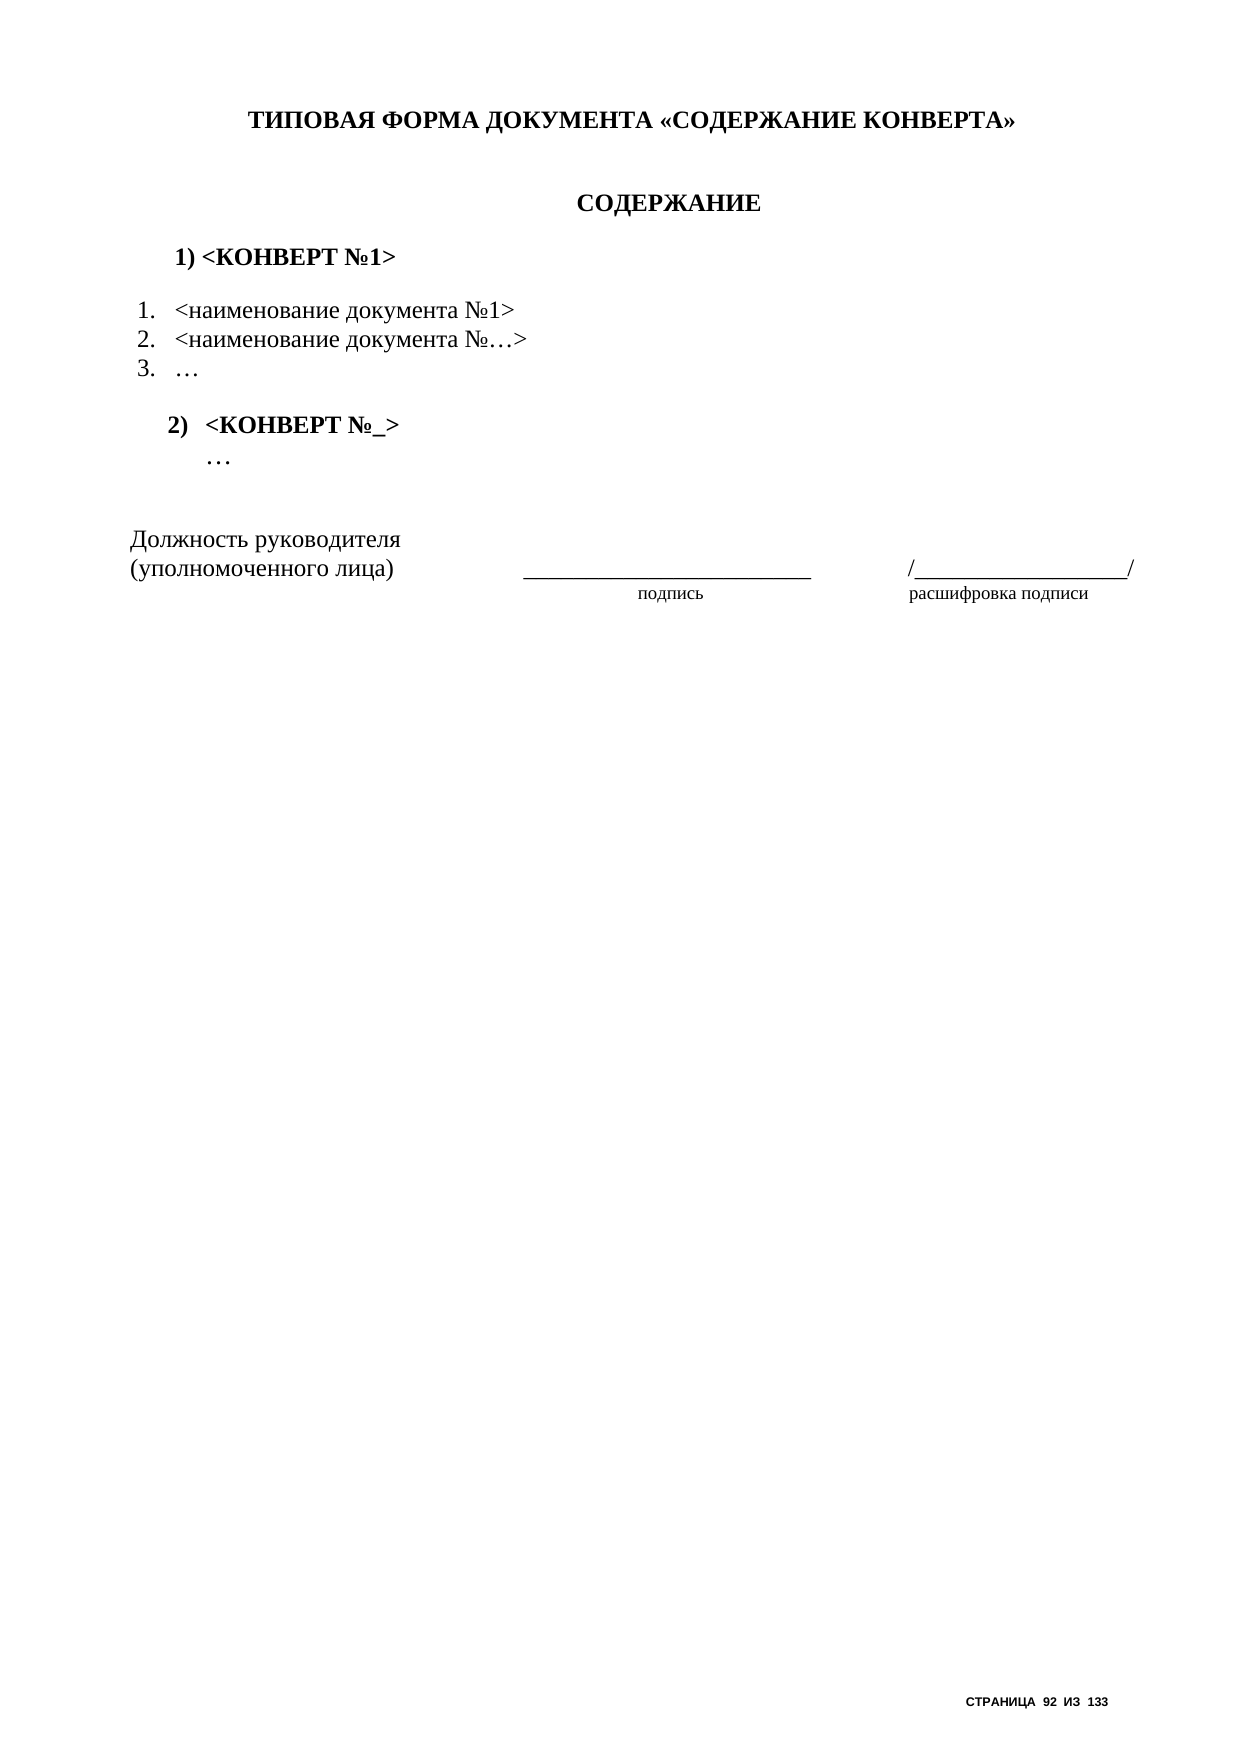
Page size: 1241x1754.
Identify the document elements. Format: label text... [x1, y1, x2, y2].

list <наименование документа №…> [137, 324, 1134, 353]
text Типовая форма документа «Содержание конверта» [130, 106, 1134, 134]
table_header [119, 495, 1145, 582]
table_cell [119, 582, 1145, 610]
list … [137, 353, 1134, 382]
list <КОНВЕРТ №_> [167, 411, 1134, 439]
text 1) <КОНВЕРТ №1> [130, 242, 1134, 271]
text СОДЕРЖАНИЕ [130, 188, 1134, 217]
list <наименование документа №1> [137, 296, 1134, 324]
list … [205, 439, 1134, 470]
